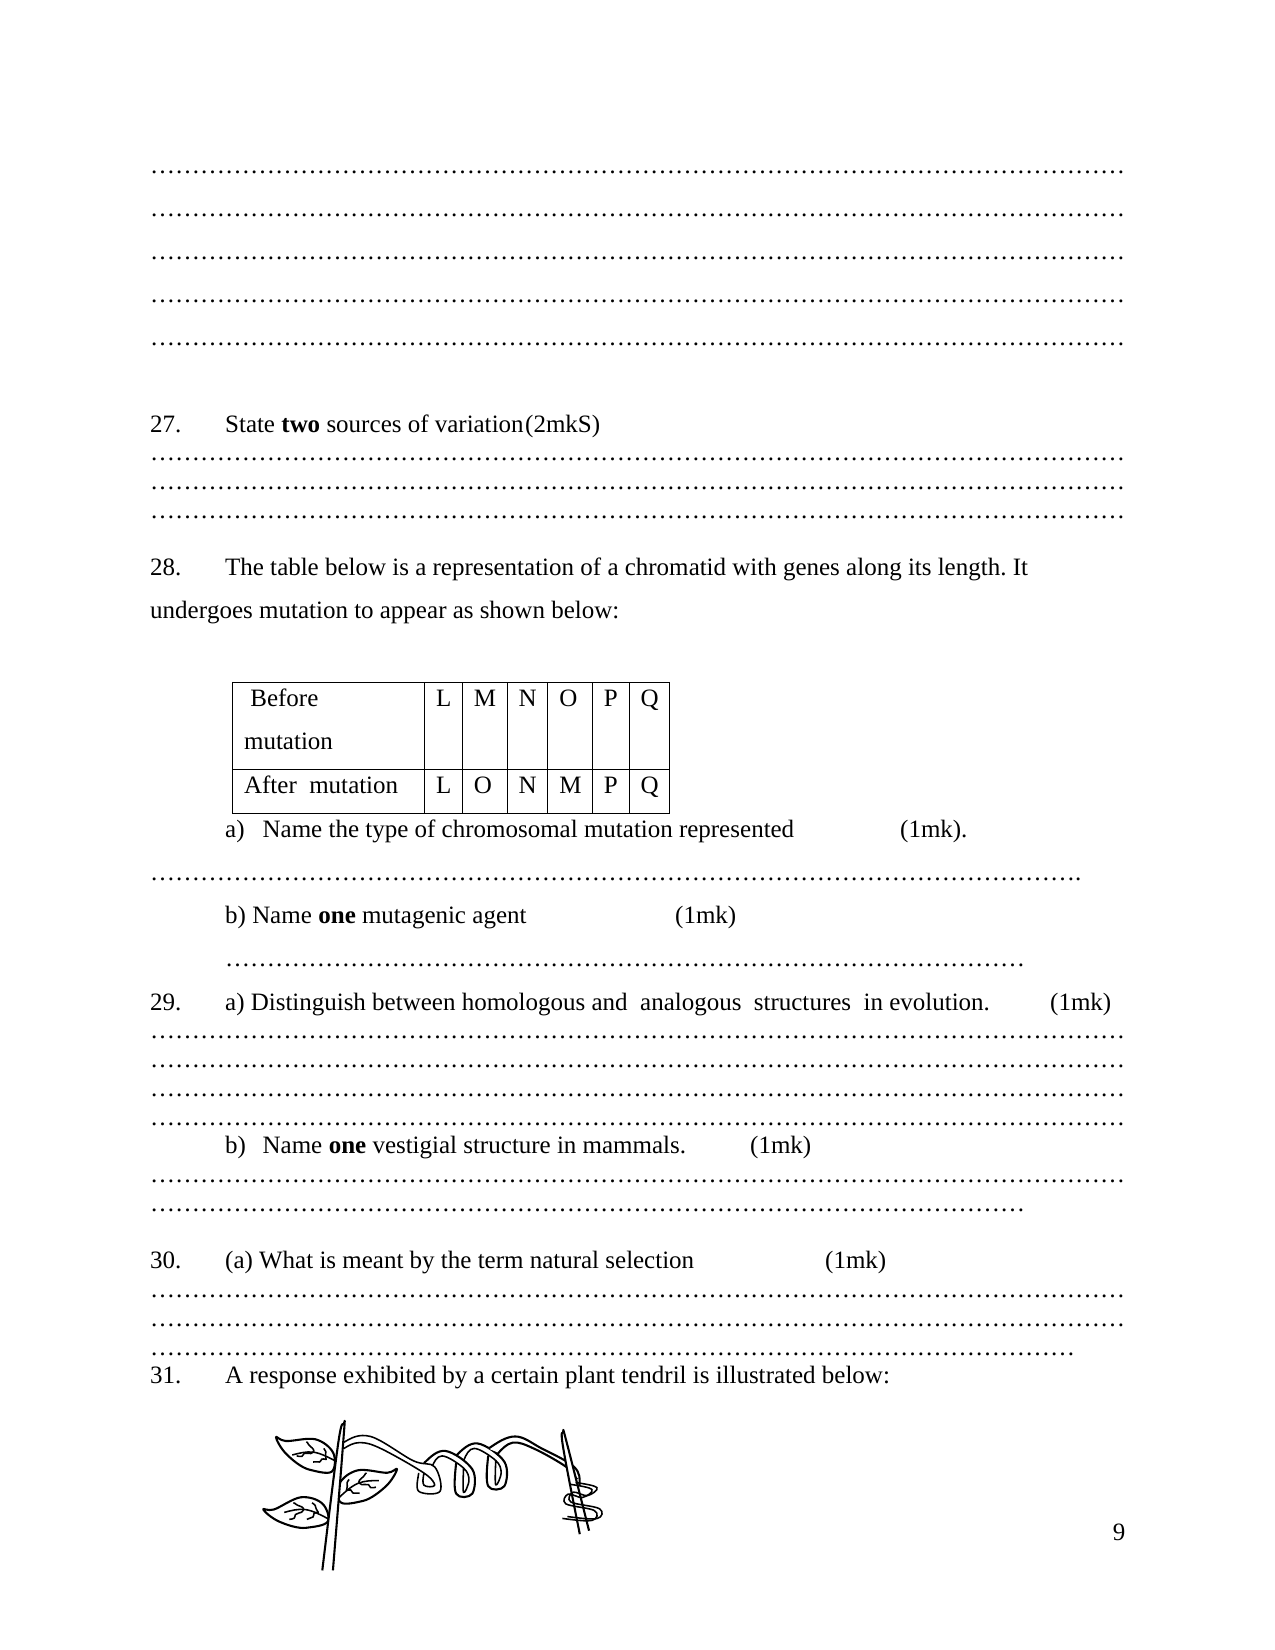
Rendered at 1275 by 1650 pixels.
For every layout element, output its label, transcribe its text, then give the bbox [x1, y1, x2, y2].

table_cell After mutation [233, 770, 424, 813]
text 27. State two sources of variation (2mkS) [150, 409, 1125, 437]
table_cell M [548, 770, 592, 813]
table_cell P [593, 770, 629, 813]
table_header P [593, 683, 629, 769]
table_header L [425, 683, 462, 769]
table_cell Q [630, 770, 669, 813]
list Name the type of chromosomal mutation represented (1mk). [225, 814, 1125, 843]
text 30. (a) What is meant by the term natural selection (1mk) [150, 1245, 1125, 1274]
text ……………………………………………………………………………………………………………………………………………………………………………………………………………………………………………………………………………………………………………………………………………………………………………………………………………………………… [150, 1015, 1125, 1130]
table_header Q [630, 683, 669, 769]
table_header N [508, 683, 547, 769]
text ……………………………………………………………………………………………………………………………………………………………………………………………………………………………………………………………………………………………………………………………………………………………………………………………………………………………………………………………………………………………………………………………………… [150, 150, 1125, 351]
text b) Name one mutagenic agent (1mk) …………………………………………………………………………………… [150, 900, 1125, 972]
text 28. The table below is a representation of a chromatid with genes along its length. It undergoes mutation to appear as shown below: [150, 552, 1125, 667]
table_cell L [425, 770, 462, 813]
table_cell N [508, 770, 547, 813]
text 31. A response exhibited by a certain plant tendril is illustrated below: [150, 1360, 1125, 1389]
text ………………………………………………………………………………………………………………………………………………………………………………………………………………………………………………………………………………………………………………… [150, 1274, 1125, 1360]
table_cell O [463, 770, 507, 813]
text …………………………………………………………………………………………………. [150, 857, 1125, 886]
text 29. a) Distinguish between homologous and analogous structures in evolution. (1mk) [150, 987, 1125, 1015]
table_header O [548, 683, 592, 769]
table_header M [463, 683, 507, 769]
table_header Before mutation [233, 683, 424, 769]
text …………………………………………………………………………………………………………………………………………………………………………………………………… [150, 1159, 1125, 1245]
list Name one vestigial structure in mammals. (1mk) [225, 1130, 1125, 1159]
text ……………………………………………………………………………………………………………………………………………………………………………………………………………………………………………………………………………………………………………………… [150, 437, 1125, 524]
